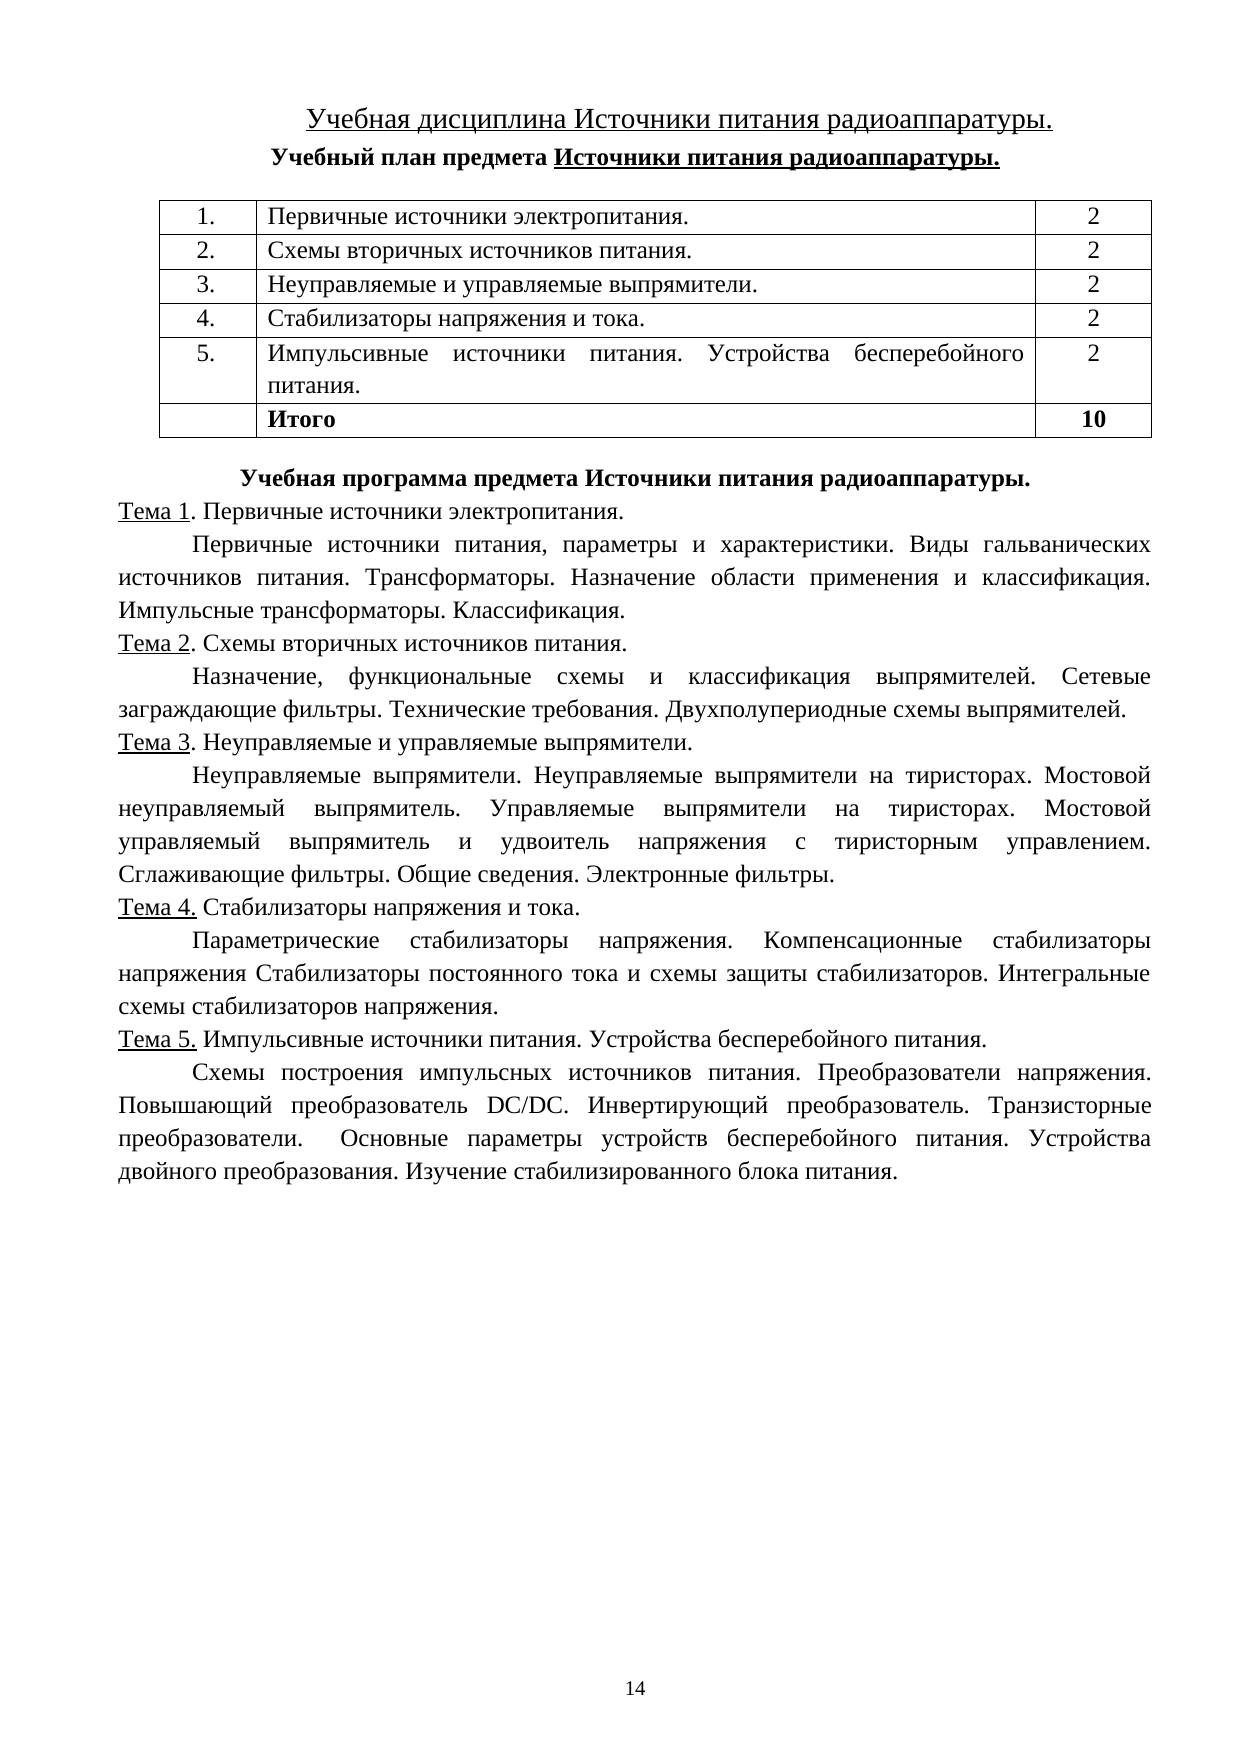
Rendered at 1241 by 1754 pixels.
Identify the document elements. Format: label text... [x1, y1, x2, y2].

text Тема 5. Импульсивные источники питания. Устройства бесперебойного питания. [118, 1024, 1152, 1053]
text Учебная программа предмета Источники питания радиоаппаратуры. [118, 463, 1152, 492]
table_cell Схемы вторичных источников питания. [257, 235, 1035, 268]
table_cell 2 [1036, 235, 1151, 268]
text Первичные источники питания, параметры и характеристики. Виды гальванических источников питания. Трансформаторы. Назначение области применения и классификация. Импульсные трансформаторы. Классификация. [118, 529, 1152, 624]
table_cell Итого [257, 404, 1035, 437]
table_cell [160, 404, 256, 437]
text Неуправляемые выпрямители. Неуправляемые выпрямители на тиристорах. Мостовой неуправляемый выпрямитель. Управляемые выпрямители на тиристорах. Мостовой управляемый выпрямитель и удвоитель напряжения с тиристорным управлением. Сглаживающие фильтры. Общие сведения. Электронные фильтры. [118, 760, 1152, 888]
table_cell [160, 235, 256, 268]
table_cell [160, 270, 256, 302]
table_cell [160, 304, 256, 337]
text Тема 2. Схемы вторичных источников питания. [118, 628, 1152, 657]
table_cell Неуправляемые и управляемые выпрямители. [257, 270, 1035, 302]
table_header 2 [1036, 201, 1151, 234]
table_cell Импульсивные источники питания. Устройства бесперебойного питания. [257, 338, 1035, 403]
table_header [160, 201, 256, 234]
text Тема 4. Стабилизаторы напряжения и тока. [118, 892, 1152, 921]
table_cell 2 [1036, 304, 1151, 337]
table_cell Стабилизаторы напряжения и тока. [257, 304, 1035, 337]
table_cell [160, 338, 256, 403]
text Параметрические стабилизаторы напряжения. Компенсационные стабилизаторы напряжения Стабилизаторы постоянного тока и схемы защиты стабилизаторов. Интегральные схемы стабилизаторов напряжения. [118, 925, 1152, 1020]
text Учебная дисциплина Источники питания радиоаппаратуры. [118, 101, 1240, 134]
text Учебный план предмета Источники питания радиоаппаратуры. [118, 142, 1152, 171]
text Тема 3. Неуправляемые и управляемые выпрямители. [118, 727, 1152, 756]
table_cell 2 [1036, 338, 1151, 403]
text Схемы построения импульсных источников питания. Преобразователи напряжения. Повышающий преобразователь DC/DC. Инвертирующий преобразователь. Транзисторные преобразователи. Основные параметры устройств бесперебойного питания. Устройства двойного преобразования. Изучение стабилизированного блока питания. [118, 1057, 1152, 1185]
table_cell 10 [1036, 404, 1151, 437]
text Тема 1. Первичные источники электропитания. [118, 496, 1152, 525]
table_header Первичные источники электропитания. [257, 201, 1035, 234]
table_cell 2 [1036, 270, 1151, 302]
text Назначение, функциональные схемы и классификация выпрямителей. Сетевые заграждающие фильтры. Технические требования. Двухполупериодные схемы выпрямителей. [118, 661, 1152, 723]
